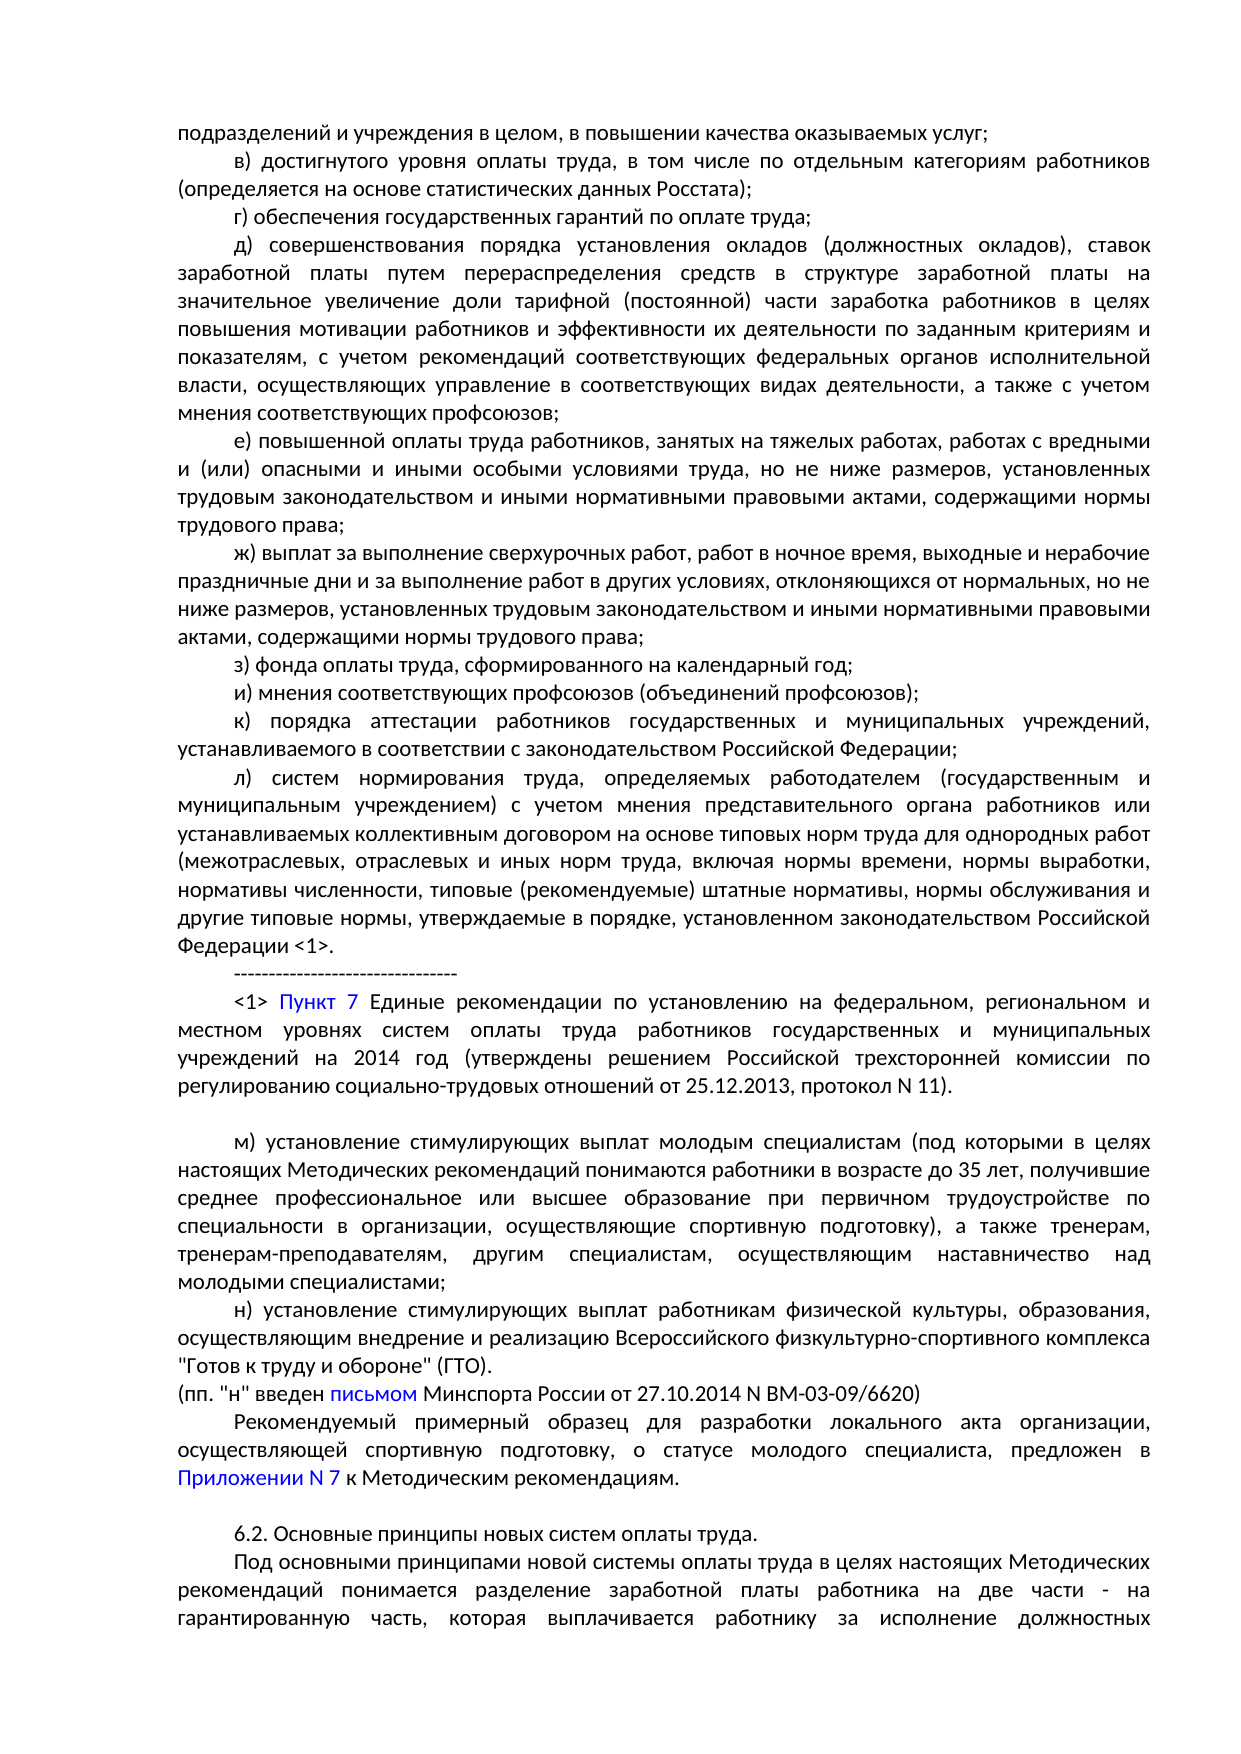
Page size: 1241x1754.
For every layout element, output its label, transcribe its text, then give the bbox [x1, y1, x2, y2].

text л) систем нормирования труда, определяемых работодателем (государственным и муниципальным учреждением) с учетом мнения представительного органа работников или устанавливаемых коллективным договором на основе типовых норм труда для однородных работ (межотраслевых, отраслевых и иных норм труда, включая нормы времени, нормы выработки, нормативы численности, типовые (рекомендуемые) штатные нормативы, нормы обслуживания и другие типовые нормы, утверждаемые в порядке, установленном законодательством Российской Федерации <1>. [177, 763, 1152, 959]
text к) порядка аттестации работников государственных и муниципальных учреждений, устанавливаемого в соответствии с законодательством Российской Федерации; [177, 707, 1152, 763]
text 6.2. Основные принципы новых систем оплаты труда. [177, 1519, 1152, 1547]
text д) совершенствования порядка установления окладов (должностных окладов), ставок заработной платы путем перераспределения средств в структуре заработной платы на значительное увеличение доли тарифной (постоянной) части заработка работников в целях повышения мотивации работников и эффективности их деятельности по заданным критериям и показателям, с учетом рекомендаций соответствующих федеральных органов исполнительной власти, осуществляющих управление в соответствующих видах деятельности, а также с учетом мнения соответствующих профсоюзов; [177, 230, 1152, 426]
text н) установление стимулирующих выплат работникам физической культуры, образования, осуществляющим внедрение и реализацию Всероссийского физкультурно-спортивного комплекса "Готов к труду и обороне" (ГТО). [177, 1295, 1152, 1379]
text м) установление стимулирующих выплат молодым специалистам (под которыми в целях настоящих Методических рекомендаций понимаются работники в возрасте до 35 лет, получившие среднее профессиональное или высшее образование при первичном трудоустройстве по специальности в организации, осуществляющие спортивную подготовку), а также тренерам, тренерам-преподавателям, другим специалистам, осуществляющим наставничество над молодыми специалистами; [177, 1127, 1152, 1295]
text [177, 1547, 1152, 1631]
text ж) выплат за выполнение сверхурочных работ, работ в ночное время, выходные и нерабочие праздничные дни и за выполнение работ в других условиях, отклоняющихся от нормальных, но не ниже размеров, установленных трудовым законодательством и иными нормативными правовыми актами, содержащими нормы трудового права; [177, 538, 1152, 651]
text в) достигнутого уровня оплаты труда, в том числе по отдельным категориям работников (определяется на основе статистических данных Росстата); [177, 146, 1152, 202]
text <1> Пункт 7 Единые рекомендации по установлению на федеральном, региональном и местном уровнях систем оплаты труда работников государственных и муниципальных учреждений на 2014 год (утверждены решением Российской трехсторонней комиссии по регулированию социально-трудовых отношений от 25.12.2013, протокол N 11). [177, 987, 1152, 1099]
text Рекомендуемый примерный образец для разработки локального акта организации, осуществляющей спортивную подготовку, о статусе молодого специалиста, предложен в Приложении N 7 к Методическим рекомендациям. [177, 1407, 1152, 1491]
text (пп. "н" введен письмом Минспорта России от 27.10.2014 N ВМ-03-09/6620) [177, 1379, 1152, 1407]
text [177, 118, 1152, 146]
text и) мнения соответствующих профсоюзов (объединений профсоюзов); [177, 678, 1152, 707]
text з) фонда оплаты труда, сформированного на календарный год; [177, 651, 1152, 678]
text -------------------------------- [177, 959, 1152, 987]
text е) повышенной оплаты труда работников, занятых на тяжелых работах, работах с вредными и (или) опасными и иными особыми условиями труда, но не ниже размеров, установленных трудовым законодательством и иными нормативными правовыми актами, содержащими нормы трудового права; [177, 426, 1152, 538]
text г) обеспечения государственных гарантий по оплате труда; [177, 202, 1152, 230]
